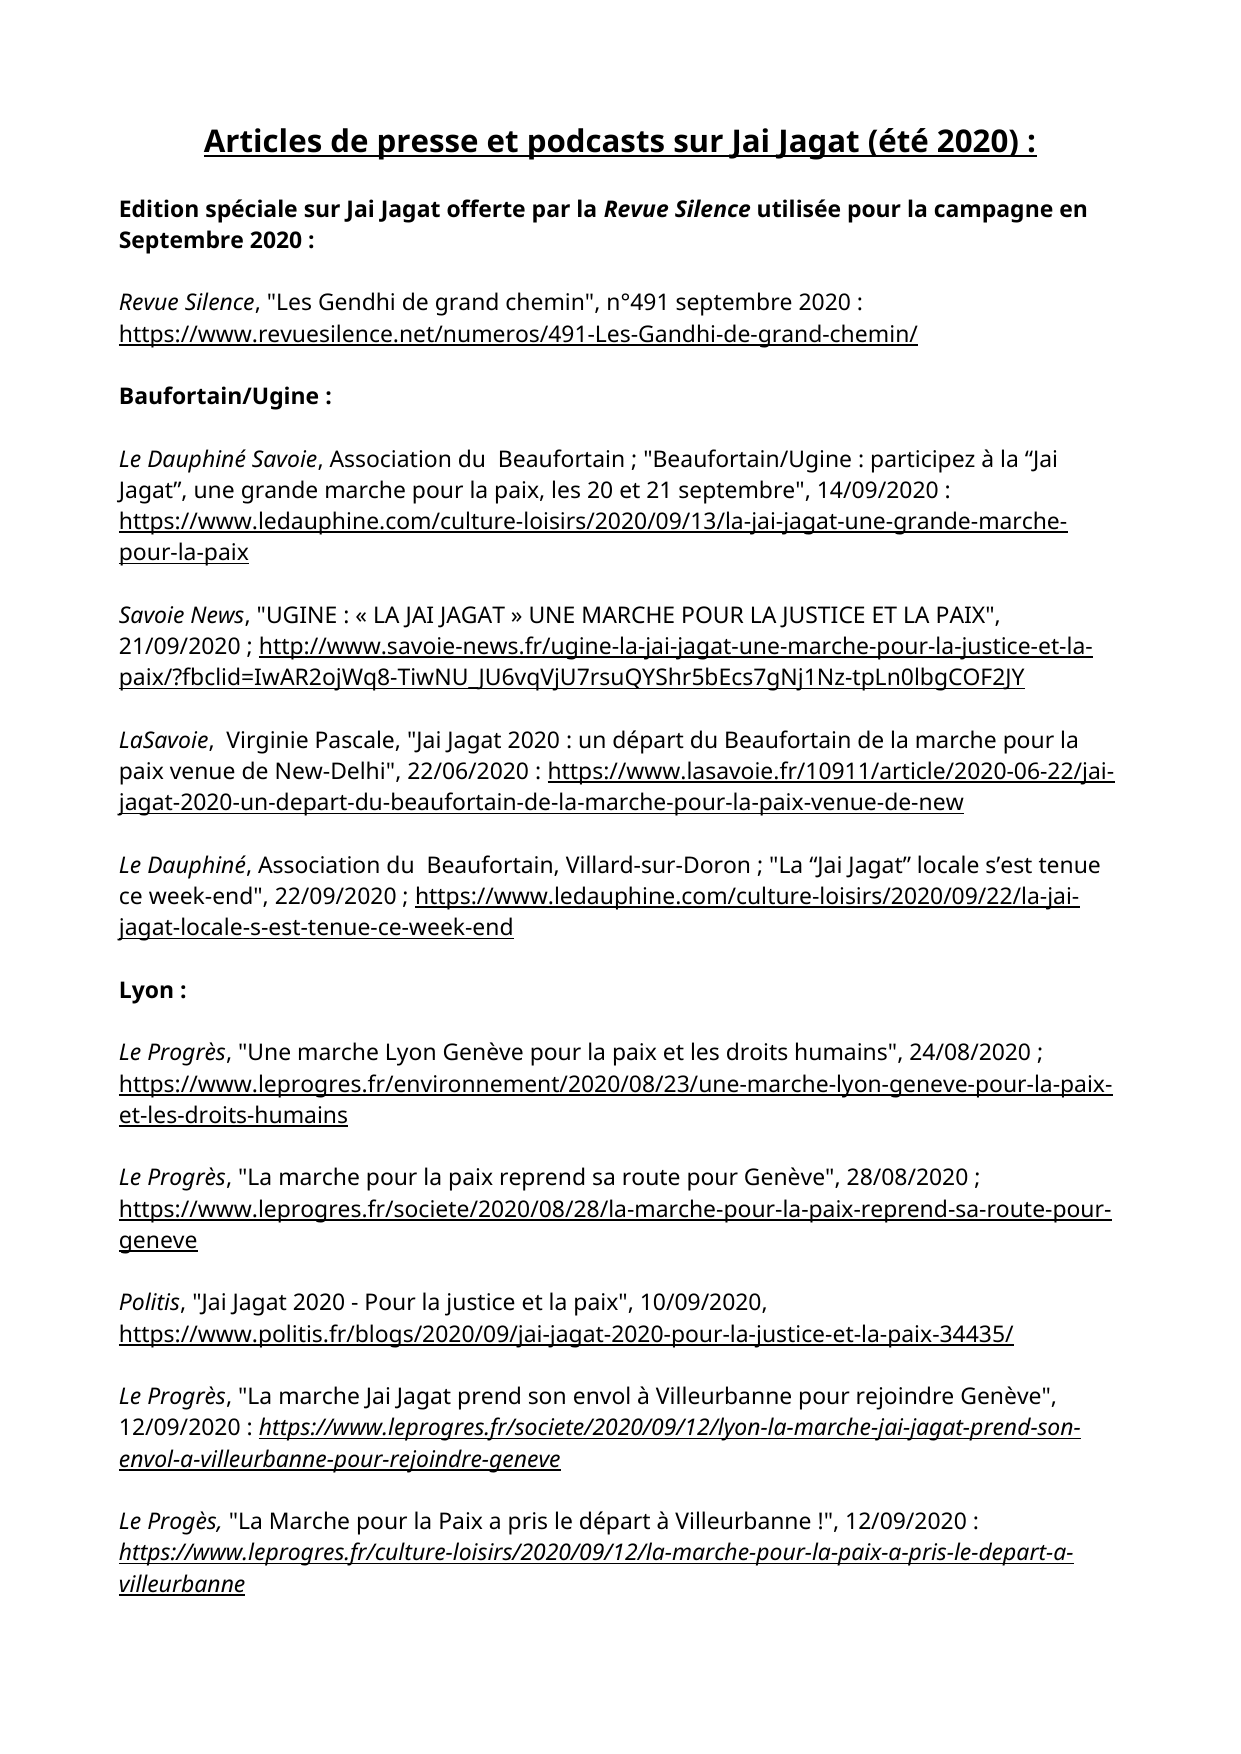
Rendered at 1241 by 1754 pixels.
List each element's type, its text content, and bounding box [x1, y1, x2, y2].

text Lyon : [119, 974, 1121, 1005]
text Le Progrès, "Une marche Lyon Genève pour la paix et les droits humains", 24/08/2020 ; https://www.leprogres.fr/environnement/2020/08/23/une-marche-lyon-geneve-pour-la-paix-et-les-droits-humains [119, 1036, 1121, 1130]
text LaSavoie, Virginie Pascale, "Jai Jagat 2020 : un départ du Beaufortain de la marche pour la paix venue de New-Delhi", 22/06/2020 : https://www.lasavoie.fr/10911/article/2020-06-22/jai-jagat-2020-un-depart-du-beaufortain-de-la-marche-pour-la-paix-venue-de-new [119, 724, 1121, 818]
text Revue Silence, "Les Gendhi de grand chemin", n°491 septembre 2020 : https://www.revuesilence.net/numeros/491-Les-Gandhi-de-grand-chemin/ [119, 286, 1121, 349]
text Le Dauphiné Savoie, Association du Beaufortain ; "Beaufortain/Ugine : participez à la “Jai Jagat”, une grande marche pour la paix, les 20 et 21 septembre", 14/09/2020 : https://www.ledauphine.com/culture-loisirs/2020/09/13/la-jai-jagat-une-grande-marche-pour-la-paix [119, 443, 1121, 568]
text Le Progrès, "La marche Jai Jagat prend son envol à Villeurbanne pour rejoindre Genève", 12/09/2020 : https://www.leprogres.fr/societe/2020/09/12/lyon-la-marche-jai-jagat-prend-son-envol-a-villeurbanne-pour-rejoindre-geneve [119, 1380, 1121, 1474]
text Le Progrès, "La marche pour la paix reprend sa route pour Genève", 28/08/2020 ; https://www.leprogres.fr/societe/2020/08/28/la-marche-pour-la-paix-reprend-sa-route-pour-geneve [119, 1161, 1121, 1255]
text Articles de presse et podcasts sur Jai Jagat (été 2020) : [119, 119, 1121, 161]
text Politis, "Jai Jagat 2020 - Pour la justice et la paix", 10/09/2020, https://www.politis.fr/blogs/2020/09/jai-jagat-2020-pour-la-justice-et-la-paix-34435/ [119, 1286, 1121, 1349]
text Edition spéciale sur Jai Jagat offerte par la Revue Silence utilisée pour la campagne en Septembre 2020 : [119, 193, 1121, 255]
text Baufortain/Ugine : [119, 380, 1121, 411]
text Le Progès, "La Marche pour la Paix a pris le départ à Villeurbanne !", 12/09/2020 : https://www.leprogres.fr/culture-loisirs/2020/09/12/la-marche-pour-la-paix-a-pris-le-depart-a-villeurbanne [119, 1505, 1121, 1599]
text Le Dauphiné, Association du Beaufortain, Villard-sur-Doron ; "La “Jai Jagat” locale s’est tenue ce week-end", 22/09/2020 ; https://www.ledauphine.com/culture-loisirs/2020/09/22/la-jai-jagat-locale-s-est-tenue-ce-week-end [119, 849, 1121, 943]
text Savoie News, "UGINE : « LA JAI JAGAT » UNE MARCHE POUR LA JUSTICE ET LA PAIX", 21/09/2020 ; http://www.savoie-news.fr/ugine-la-jai-jagat-une-marche-pour-la-justice-et-la-paix/?fbclid=IwAR2ojWq8-TiwNU_JU6vqVjU7rsuQYShr5bEcs7gNj1Nz-tpLn0lbgCOF2JY [119, 599, 1121, 693]
